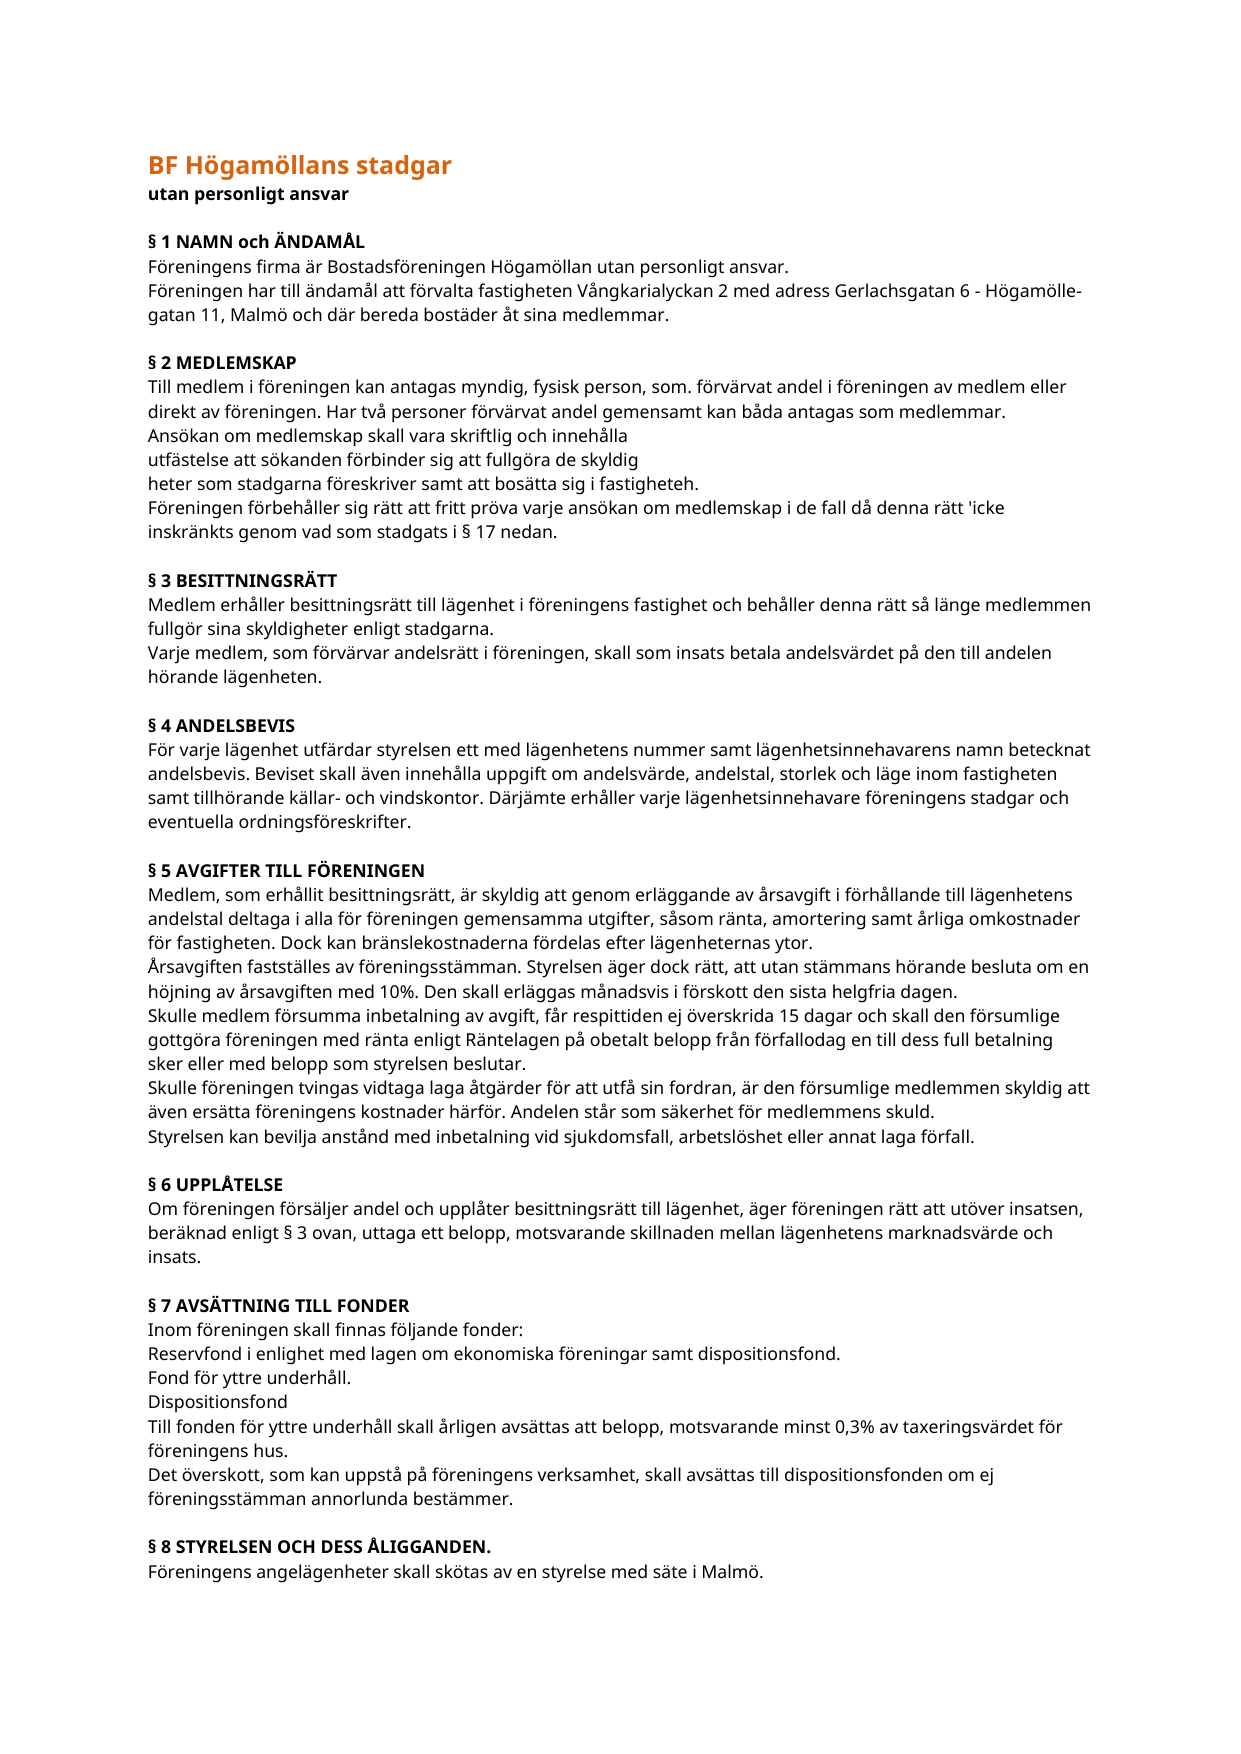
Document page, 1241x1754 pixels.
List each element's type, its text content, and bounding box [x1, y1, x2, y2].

text Fond för yttre underhåll. [148, 1366, 1093, 1390]
text Årsavgiften fastställes av föreningsstämman. Styrelsen äger dock rätt, att utan stämmans hörande besluta om en höjning av årsavgiften med 10%. Den skall erläggas månadsvis i förskott den sista helgfria dagen. [148, 955, 1093, 1003]
text utfästelse att sökanden förbinder sig att fullgöra de skyldig [148, 447, 1093, 472]
text Det överskott, som kan uppstå på föreningens verksamhet, skall avsättas till dispositionsfonden om ej föreningsstämman annorlunda bestämmer. [148, 1462, 1093, 1511]
text Skulle medlem försumma inbetalning av avgift, får respittiden ej överskrida 15 dagar och skall den försumlige gottgöra föreningen med ränta enligt Räntelagen på obetalt belopp från förfallodag en till dess full betalning sker eller med belopp som styrelsen beslutar. [148, 1003, 1093, 1076]
text Reservfond i enlighet med lagen om ekonomiska föreningar samt dispositionsfond. [148, 1342, 1093, 1366]
text Dispositionsfond [148, 1390, 1093, 1414]
text § 5 AVGIFTER TILL FÖRENINGEN [148, 858, 1093, 882]
text Styrelsen kan bevilja anstånd med inbetalning vid sjukdomsfall, arbetslöshet eller annat laga förfall. [148, 1124, 1093, 1148]
text Föreningens angelägenheter skall skötas av en styrelse med säte i Malmö. [148, 1559, 1093, 1583]
text För varje lägenhet utfärdar styrelsen ett med lägenhetens nummer samt lägenhetsinnehavarens namn betecknat andelsbevis. Beviset skall även innehålla uppgift om andelsvärde, andelstal, storlek och läge inom fastigheten samt tillhörande källar- och vindskontor. Därjämte erhåller varje lägenhetsinnehavare föreningens stadgar och eventuella ordningsföreskrifter. [148, 737, 1093, 834]
text Till fonden för yttre underhåll skall årligen avsättas att belopp, motsvarande minst 0,3% av taxeringsvärdet för föreningens hus. [148, 1414, 1093, 1462]
text § 8 STYRELSEN OCH DESS ÅLIGGANDEN. [148, 1535, 1093, 1559]
text Medlem erhåller besittningsrätt till lägenhet i föreningens fastighet och behåller denna rätt så länge medlemmen fullgör sina skyldigheter enligt stadgarna. [148, 592, 1093, 641]
text Medlem, som erhållit besittningsrätt, är skyldig att genom erläggande av årsavgift i förhållande till lägenhetens andelstal deltaga i alla för föreningen gemensamma utgifter, såsom ränta, amortering samt årliga omkostnader för fastigheten. Dock kan bränslekostnaderna fördelas efter lägenheternas ytor. [148, 882, 1093, 955]
text § 6 UPPLÅTELSE [148, 1172, 1093, 1197]
text Föreningen har till ändamål att förvalta fastigheten Vångkarialyckan 2 med adress Gerlachsgatan 6 - Högamöllegatan 11, Malmö och där bereda bostäder åt sina medlemmar. [148, 278, 1093, 327]
text Ansökan om medlemskap skall vara skriftlig och innehålla [148, 423, 1093, 447]
text § 3 BESITTNINGSRÄTT [148, 568, 1093, 592]
text Skulle föreningen tvingas vidtaga laga åtgärder för att utfå sin fordran, är den försumlige medlemmen skyldig att även ersätta föreningens kostnader härför. Andelen står som säkerhet för medlemmens skuld. [148, 1076, 1093, 1124]
text Till medlem i föreningen kan antagas myndig, fysisk person, som. förvärvat andel i föreningen av medlem eller direkt av föreningen. Har två personer förvärvat andel gemensamt kan båda antagas som medlemmar. [148, 375, 1093, 423]
text Inom föreningen skall finnas följande fonder: [148, 1317, 1093, 1342]
text BF Högamöllans stadgar [148, 148, 1093, 182]
text § 2 MEDLEMSKAP [148, 351, 1093, 375]
text § 1 NAMN och ÄNDAMÅL [148, 230, 1093, 254]
text Varje medlem, som förvärvar andelsrätt i föreningen, skall som insats betala andelsvärdet på den till andelen hörande lägenheten. [148, 641, 1093, 689]
text Om föreningen försäljer andel och upplåter besittningsrätt till lägenhet, äger föreningen rätt att utöver insatsen, beräknad enligt § 3 ovan, uttaga ett belopp, motsvarande skillnaden mellan lägenhetens marknadsvärde och insats. [148, 1197, 1093, 1269]
text Föreningens firma är Bostadsföreningen Högamöllan utan personligt ansvar. [148, 254, 1093, 278]
text § 4 ANDELSBEVIS [148, 713, 1093, 737]
text § 7 AVSÄTTNING TILL FONDER [148, 1293, 1093, 1317]
text Föreningen förbehåller sig rätt att fritt pröva varje ansökan om medlemskap i de fall då denna rätt 'icke inskränkts genom vad som stadgats i § 17 nedan. [148, 496, 1093, 544]
text heter som stadgarna föreskriver samt att bosätta sig i fastigheteh. [148, 472, 1093, 496]
text utan personligt ansvar [148, 182, 1093, 206]
